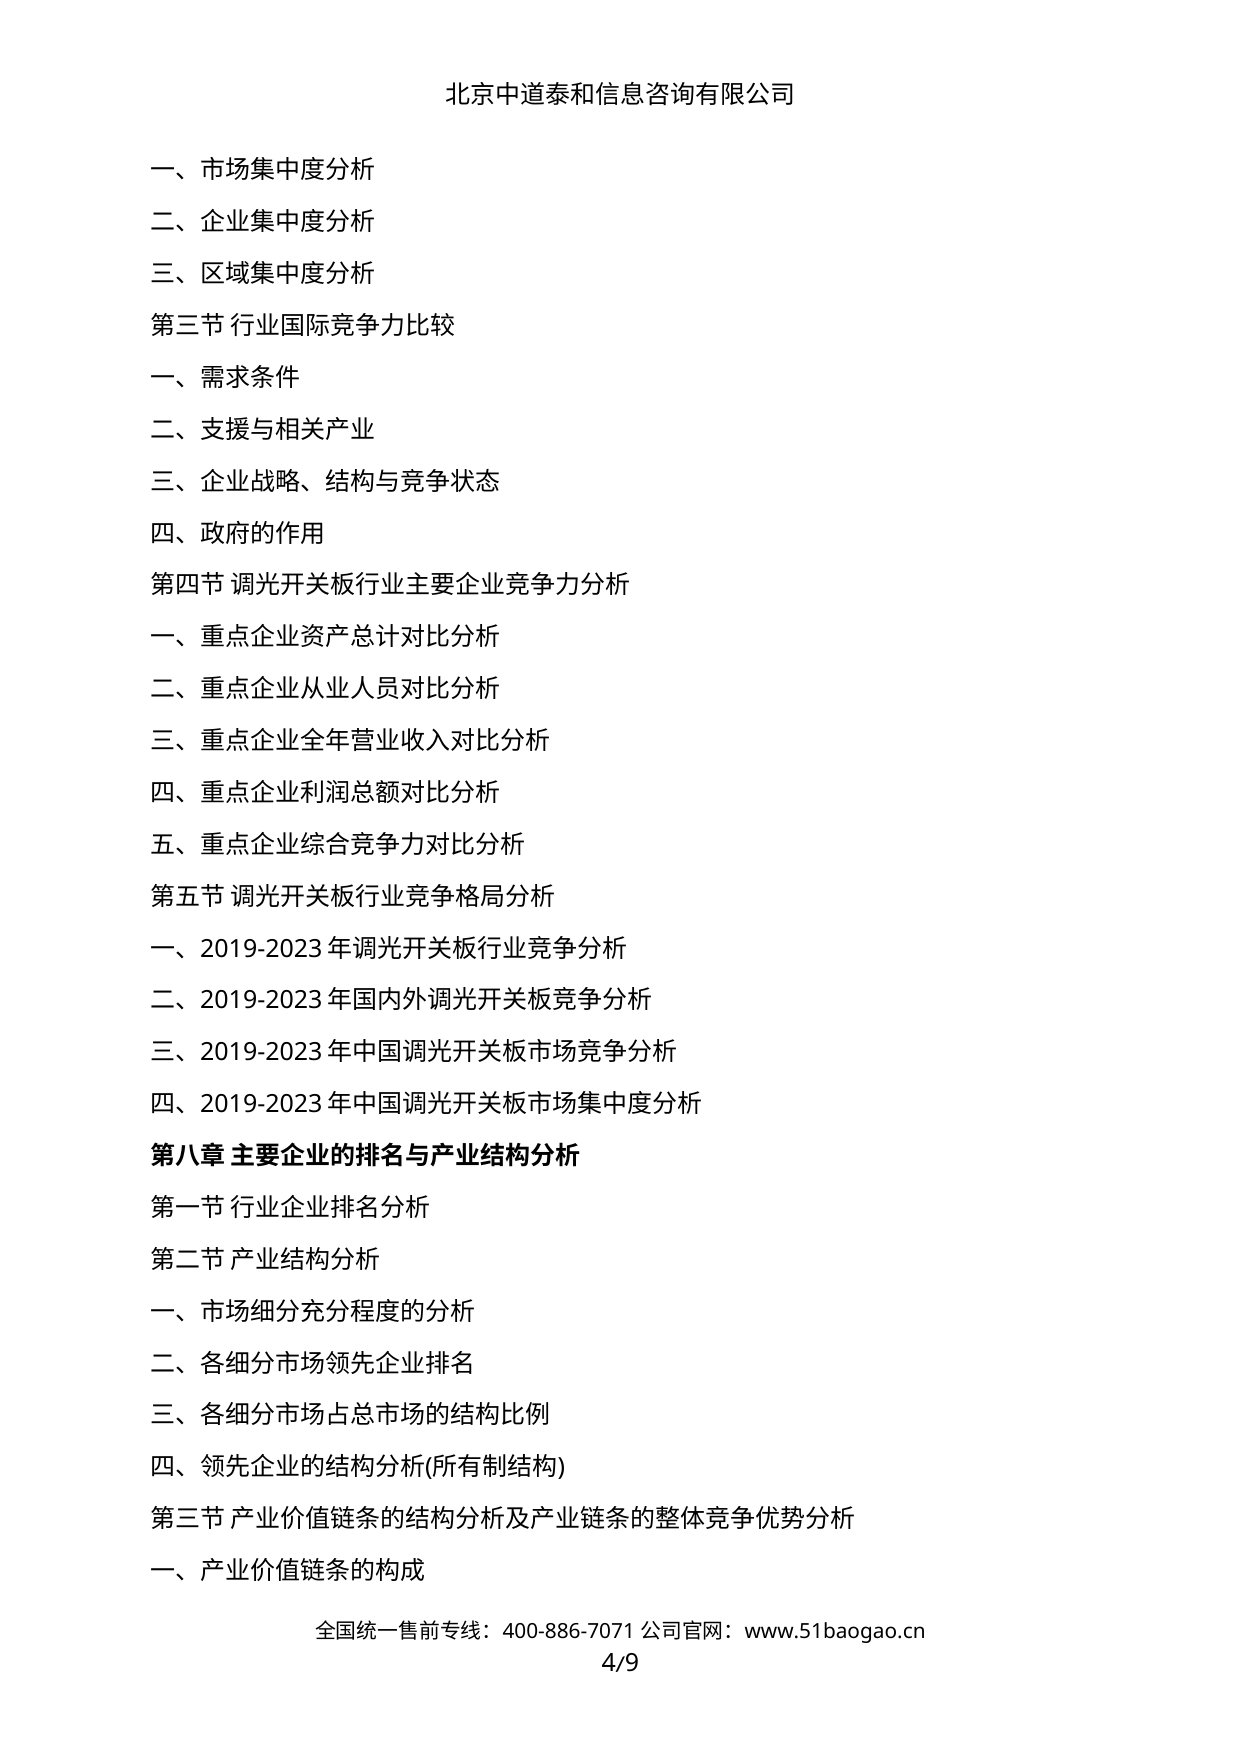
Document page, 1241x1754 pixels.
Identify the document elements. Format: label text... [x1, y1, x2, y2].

text 一、市场细分充分程度的分析 [150, 1291, 1090, 1327]
text 第五节 调光开关板行业竞争格局分析 [150, 876, 1090, 912]
text 二、2019-2023年国内外调光开关板竞争分析 [150, 980, 1090, 1016]
text 四、政府的作用 [150, 513, 1090, 549]
text 一、2019-2023年调光开关板行业竞争分析 [150, 928, 1090, 964]
text 一、需求条件 [150, 357, 1090, 394]
text 三、各细分市场占总市场的结构比例 [150, 1395, 1090, 1431]
text 一、市场集中度分析 [150, 150, 1090, 186]
text 三、企业战略、结构与竞争状态 [150, 461, 1090, 497]
text 二、支援与相关产业 [150, 409, 1090, 446]
text 二、各细分市场领先企业排名 [150, 1343, 1090, 1379]
text 四、2019-2023年中国调光开关板市场集中度分析 [150, 1084, 1090, 1120]
text 四、重点企业利润总额对比分析 [150, 772, 1090, 809]
text 第三节 产业价值链条的结构分析及产业链条的整体竞争优势分析 [150, 1499, 1090, 1535]
text 第四节 调光开关板行业主要企业竞争力分析 [150, 565, 1090, 601]
text 第八章 主要企业的排名与产业结构分析 [150, 1136, 1090, 1172]
text 一、产业价值链条的构成 [150, 1551, 1090, 1587]
text 五、重点企业综合竞争力对比分析 [150, 824, 1090, 861]
text 一、重点企业资产总计对比分析 [150, 617, 1090, 653]
text 第三节 行业国际竞争力比较 [150, 306, 1090, 342]
text 二、企业集中度分析 [150, 202, 1090, 238]
text 二、重点企业从业人员对比分析 [150, 669, 1090, 705]
text 四、领先企业的结构分析(所有制结构) [150, 1447, 1090, 1483]
text 三、区域集中度分析 [150, 254, 1090, 290]
text 三、重点企业全年营业收入对比分析 [150, 721, 1090, 757]
text 第一节 行业企业排名分析 [150, 1187, 1090, 1224]
text 三、2019-2023年中国调光开关板市场竞争分析 [150, 1032, 1090, 1068]
text 第二节 产业结构分析 [150, 1239, 1090, 1276]
